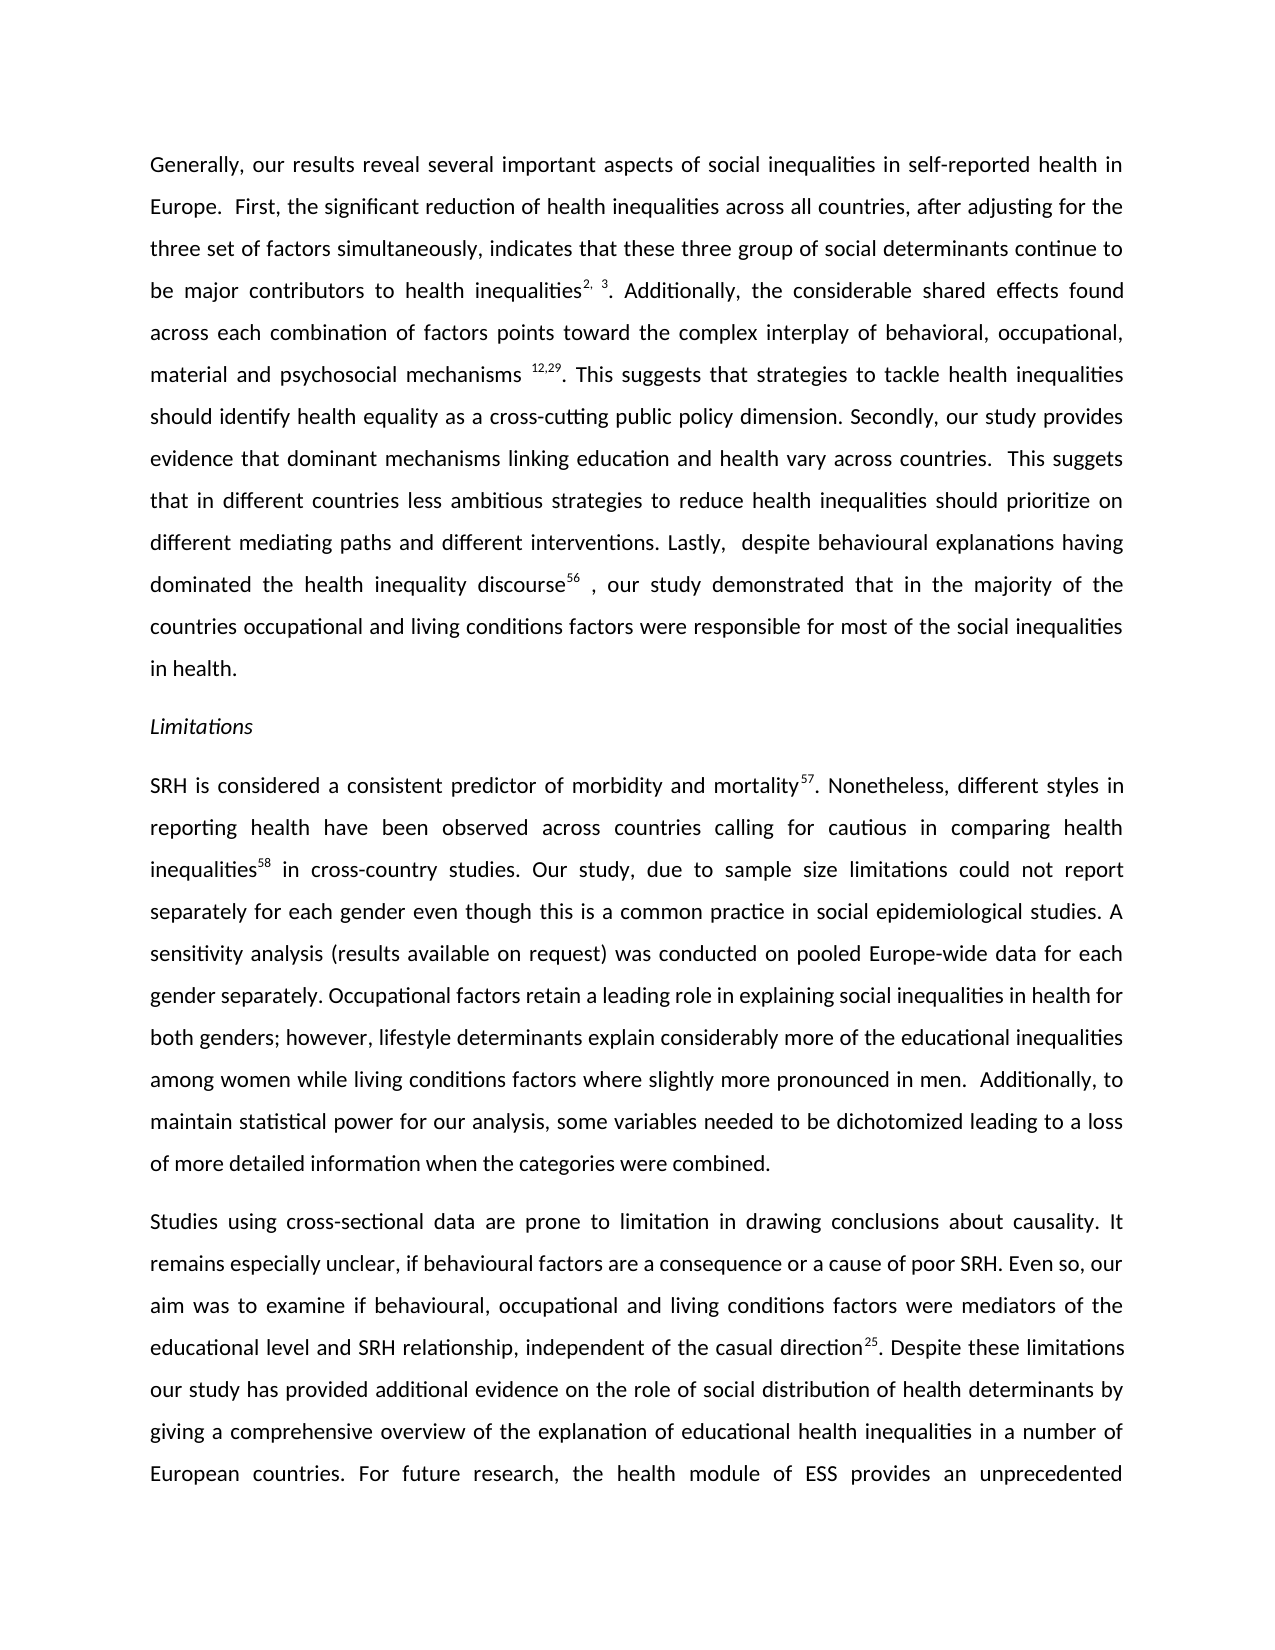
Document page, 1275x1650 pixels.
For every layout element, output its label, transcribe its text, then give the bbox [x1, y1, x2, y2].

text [150, 1207, 1125, 1487]
text Generally, our results reveal several important aspects of social inequalities in self-reported health in Europe. First, the significant reduction of health inequalities across all countries, after adjusting for the three set of factors simultaneously, indicates that these three group of social determinants continue to be major contributors to health inequalities2, 3. Additionally, the considerable shared effects found across each combination of factors points toward the complex interplay of behavioral, occupational, material and psychosocial mechanisms 12,29. This suggests that strategies to tackle health inequalities should identify health equality as a cross-cutting public policy dimension. Secondly, our study provides evidence that dominant mechanisms linking education and health vary across countries. This suggets that in different countries less ambitious strategies to reduce health inequalities should prioritize on different mediating paths and different interventions. Lastly, despite behavioural explanations having dominated the health inequality discourse56 , our study demonstrated that in the majority of the countries occupational and living conditions factors were responsible for most of the social inequalities in health. [150, 150, 1125, 682]
text SRH is considered a consistent predictor of morbidity and mortality57. Nonetheless, different styles in reporting health have been observed across countries calling for cautious in comparing health inequalities58 in cross-country studies. Our study, due to sample size limitations could not report separately for each gender even though this is a common practice in social epidemiological studies. A sensitivity analysis (results available on request) was conducted on pooled Europe-wide data for each gender separately. Occupational factors retain a leading role in explaining social inequalities in health for both genders; however, lifestyle determinants explain considerably more of the educational inequalities among women while living conditions factors where slightly more pronounced in men. Additionally, to maintain statistical power for our analysis, some variables needed to be dichotomized leading to a loss of more detailed information when the categories were combined. [150, 771, 1125, 1177]
text Limitations [150, 712, 1125, 740]
